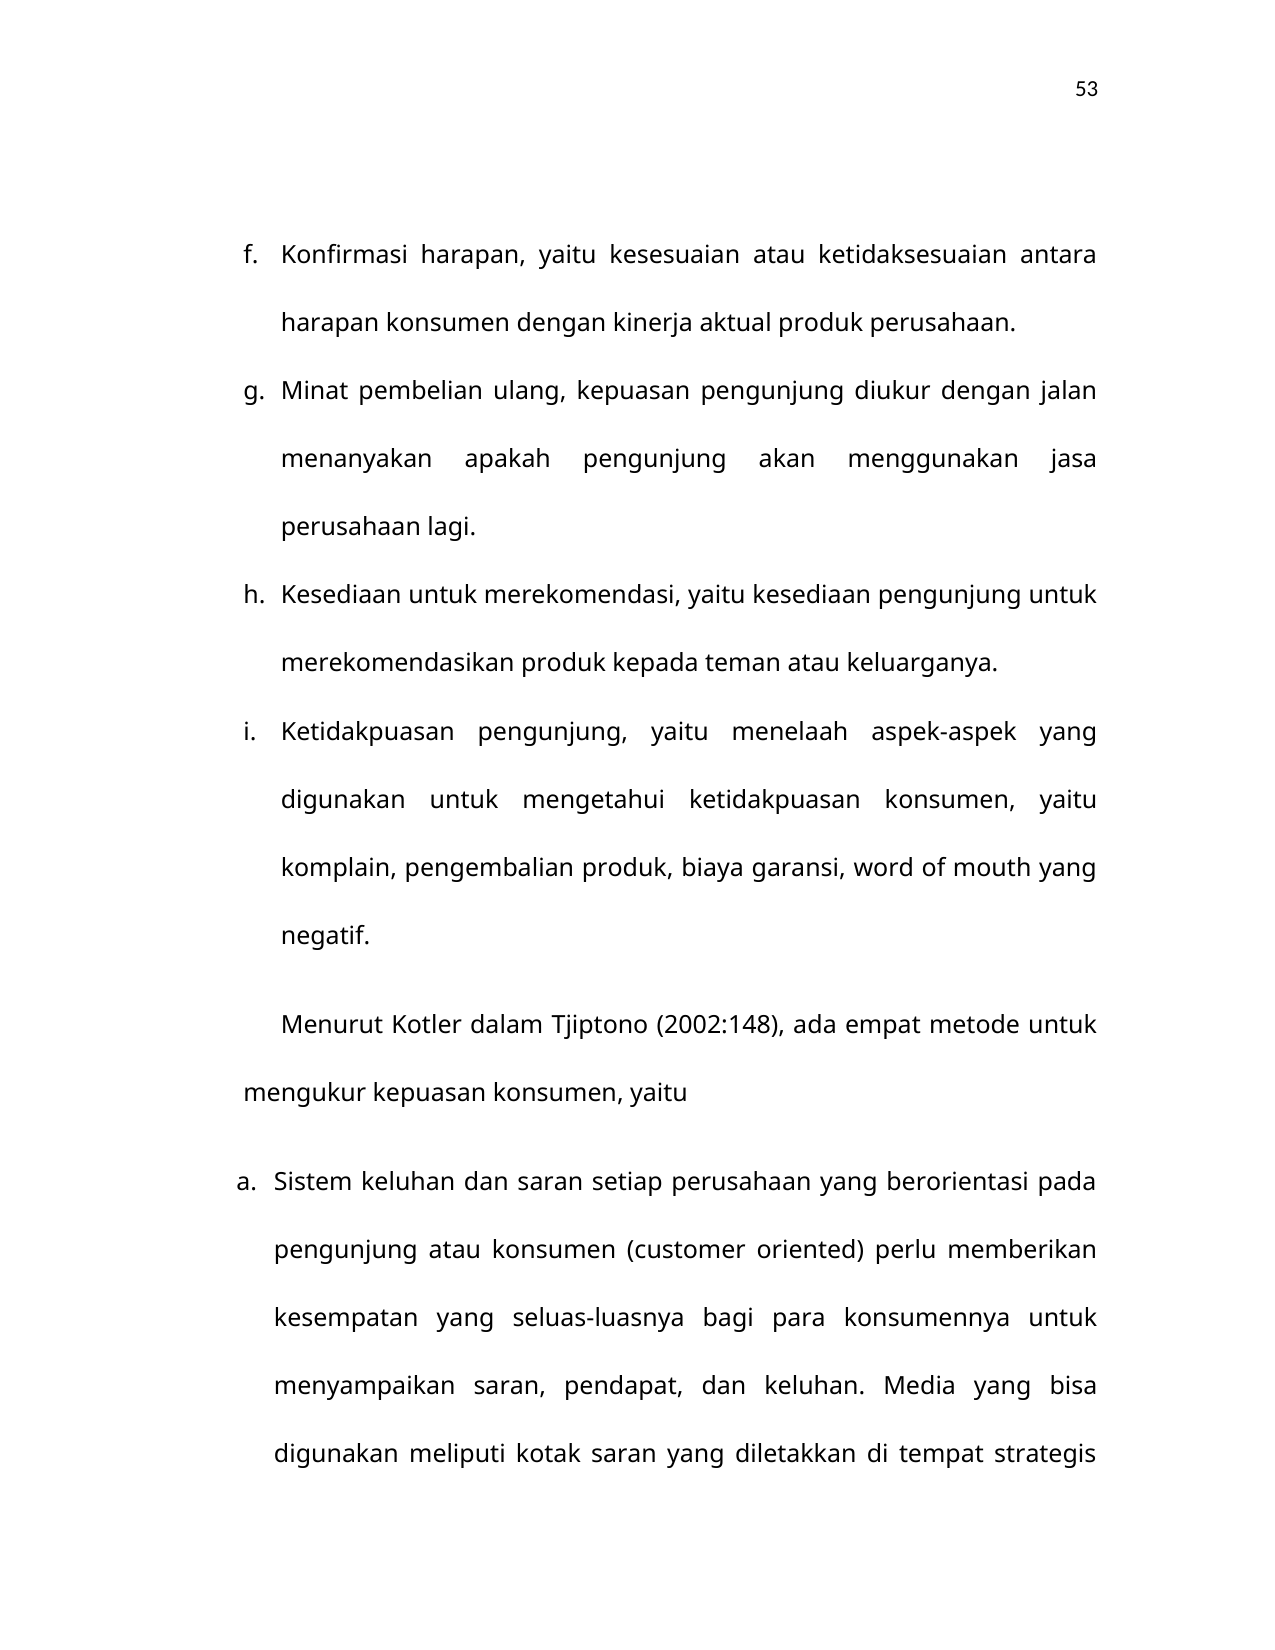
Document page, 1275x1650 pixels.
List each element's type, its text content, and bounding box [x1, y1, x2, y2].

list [236, 1163, 1098, 1470]
list Ketidakpuasan pengunjung, yaitu menelaah aspek-aspek yang digunakan untuk mengetahui ketidakpuasan konsumen, yaitu komplain, pengembalian produk, biaya garansi, word of mouth yang negatif. [243, 713, 1098, 952]
text Menurut Kotler dalam Tjiptono (2002:148), ada empat metode untuk mengukur kepuasan konsumen, yaitu [243, 1006, 1098, 1109]
list Kesediaan untuk merekomendasi, yaitu kesediaan pengunjung untuk merekomendasikan produk kepada teman atau keluarganya. [243, 577, 1098, 679]
list Konfirmasi harapan, yaitu kesesuaian atau ketidaksesuaian antara harapan konsumen dengan kinerja aktual produk perusahaan. [243, 236, 1098, 338]
list Minat pembelian ulang, kepuasan pengunjung diukur dengan jalan menanyakan apakah pengunjung akan menggunakan jasa perusahaan lagi. [243, 372, 1098, 543]
